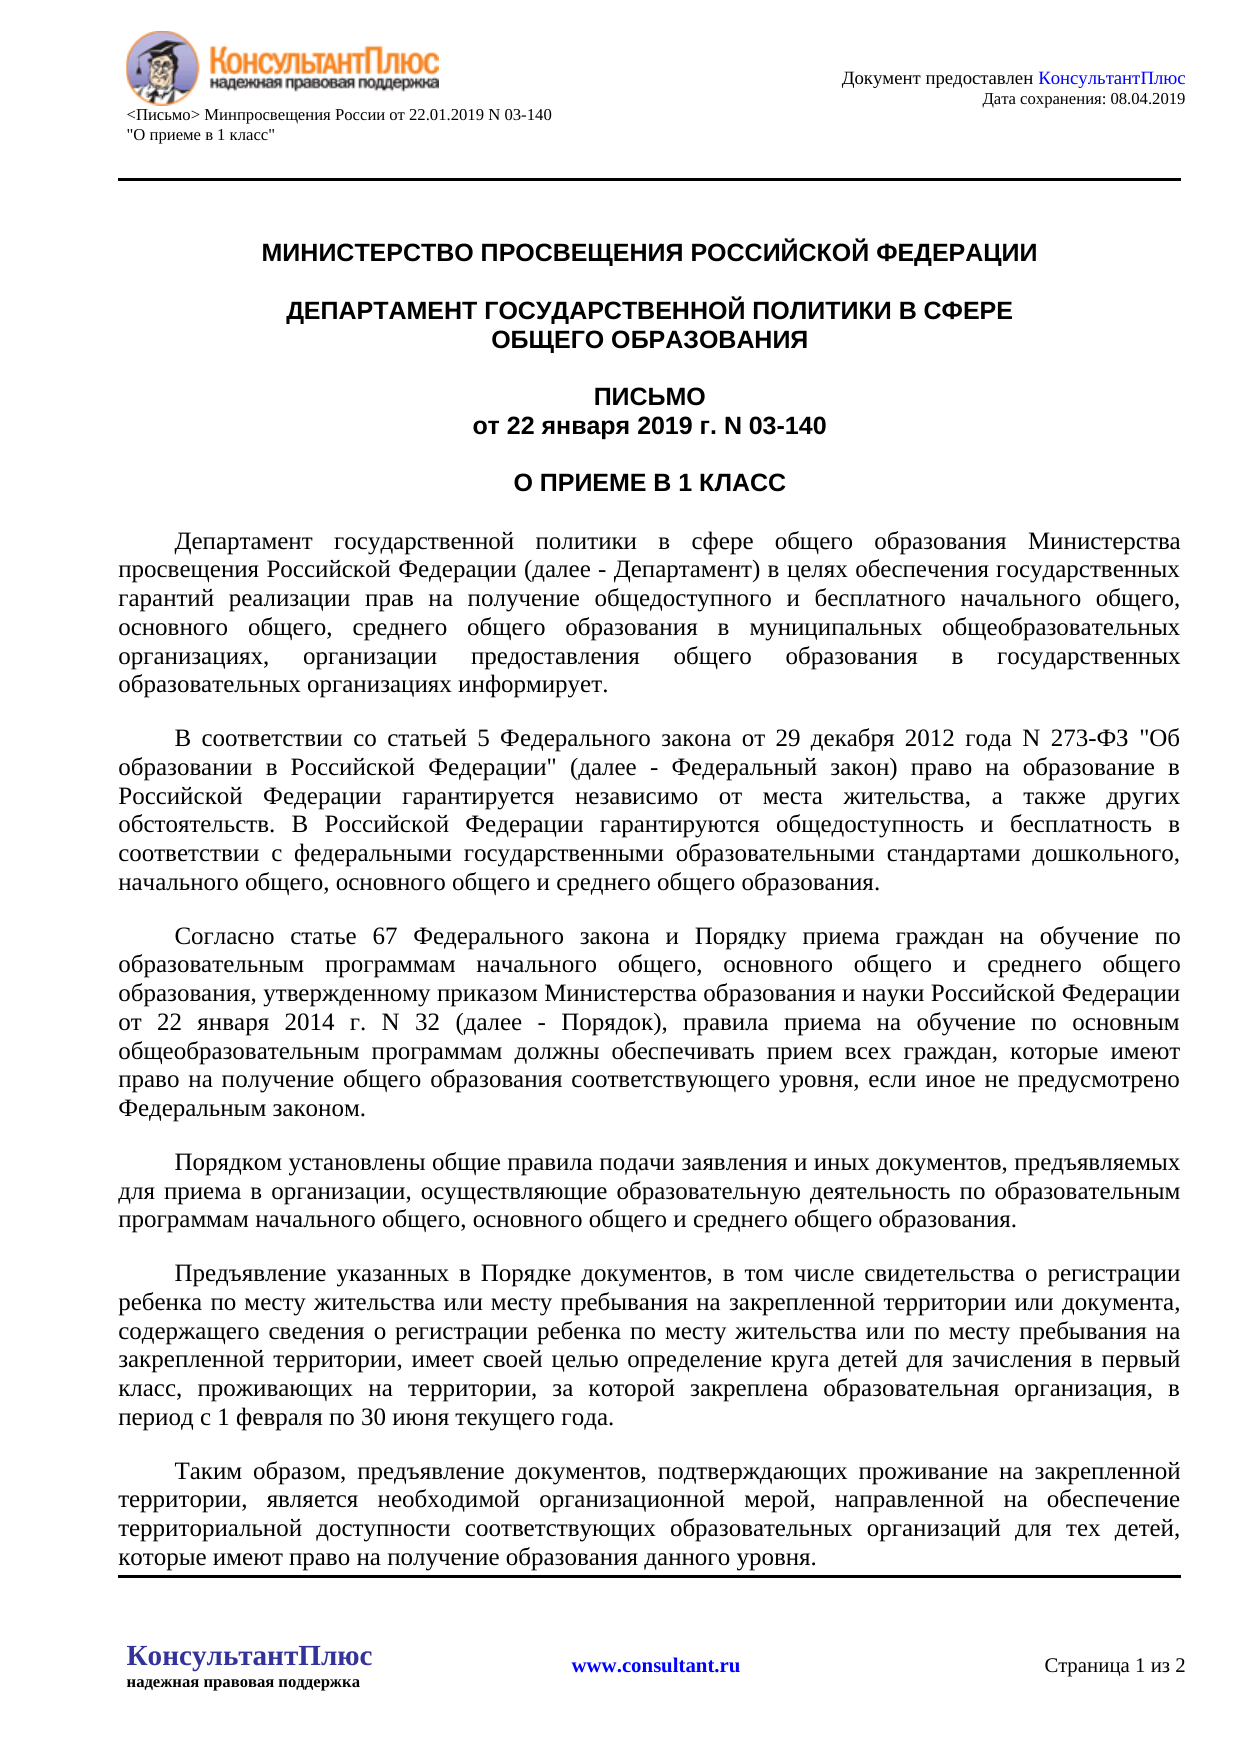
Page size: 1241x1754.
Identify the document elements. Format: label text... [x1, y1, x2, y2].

title О ПРИЕМЕ В 1 КЛАСС [118, 468, 1181, 497]
title от 22 января 2019 г. N 03-140 [118, 411, 1181, 439]
title ОБЩЕГО ОБРАЗОВАНИЯ [118, 324, 1181, 353]
title ДЕПАРТАМЕНТ ГОСУДАРСТВЕННОЙ ПОЛИТИКИ В СФЕРЕ [118, 296, 1181, 324]
text Порядком установлены общие правила подачи заявления и иных документов, предъявляемых для приема в организации, осуществляющие образовательную деятельность по образовательным программам начального общего, основного общего и среднего общего образования. [118, 1147, 1181, 1233]
text Согласно статье 67 Федерального закона и Порядку приема граждан на обучение по образовательным программам начального общего, основного общего и среднего общего образования, утвержденному приказом Министерства образования и науки Российской Федерации от 22 января 2014 г. N 32 (далее - Порядок), правила приема на обучение по основным общеобразовательным программам должны обеспечивать прием всех граждан, которые имеют право на получение общего образования соответствующего уровня, если иное не предусмотрено Федеральным законом. [118, 921, 1181, 1122]
title МИНИСТЕРСТВО ПРОСВЕЩЕНИЯ РОССИЙСКОЙ ФЕДЕРАЦИИ [118, 238, 1181, 267]
text Департамент государственной политики в сфере общего образования Министерства просвещения Российской Федерации (далее - Департамент) в целях обеспечения государственных гарантий реализации прав на получение общедоступного и бесплатного начального общего, основного общего, среднего общего образования в муниципальных общеобразовательных организациях, организации предоставления общего образования в государственных образовательных организациях информирует. [118, 526, 1181, 698]
title ПИСЬМО [118, 382, 1181, 411]
text В соответствии со статьей 5 Федерального закона от 29 декабря 2012 года N 273-ФЗ "Об образовании в Российской Федерации" (далее - Федеральный закон) право на образование в Российской Федерации гарантируется независимо от места жительства, а также других обстоятельств. В Российской Федерации гарантируются общедоступность и бесплатность в соответствии с федеральными государственными образовательными стандартами дошкольного, начального общего, основного общего и среднего общего образования. [118, 723, 1181, 896]
text Таким образом, предъявление документов, подтверждающих проживание на закрепленной территории, является необходимой организационной мерой, направленной на обеспечение территориальной доступности соответствующих образовательных организаций для тех детей, которые имеют право на получение образования данного уровня. [118, 1456, 1181, 1571]
picture [126, 31, 439, 106]
text Предъявление указанных в Порядке документов, в том числе свидетельства о регистрации ребенка по месту жительства или месту пребывания на закрепленной территории или документа, содержащего сведения о регистрации ребенка по месту жительства или по месту пребывания на закрепленной территории, имеет своей целью определение круга детей для зачисления в первый класс, проживающих на территории, за которой закреплена образовательная организация, в период с 1 февраля по 30 июня текущего года. [118, 1258, 1181, 1431]
